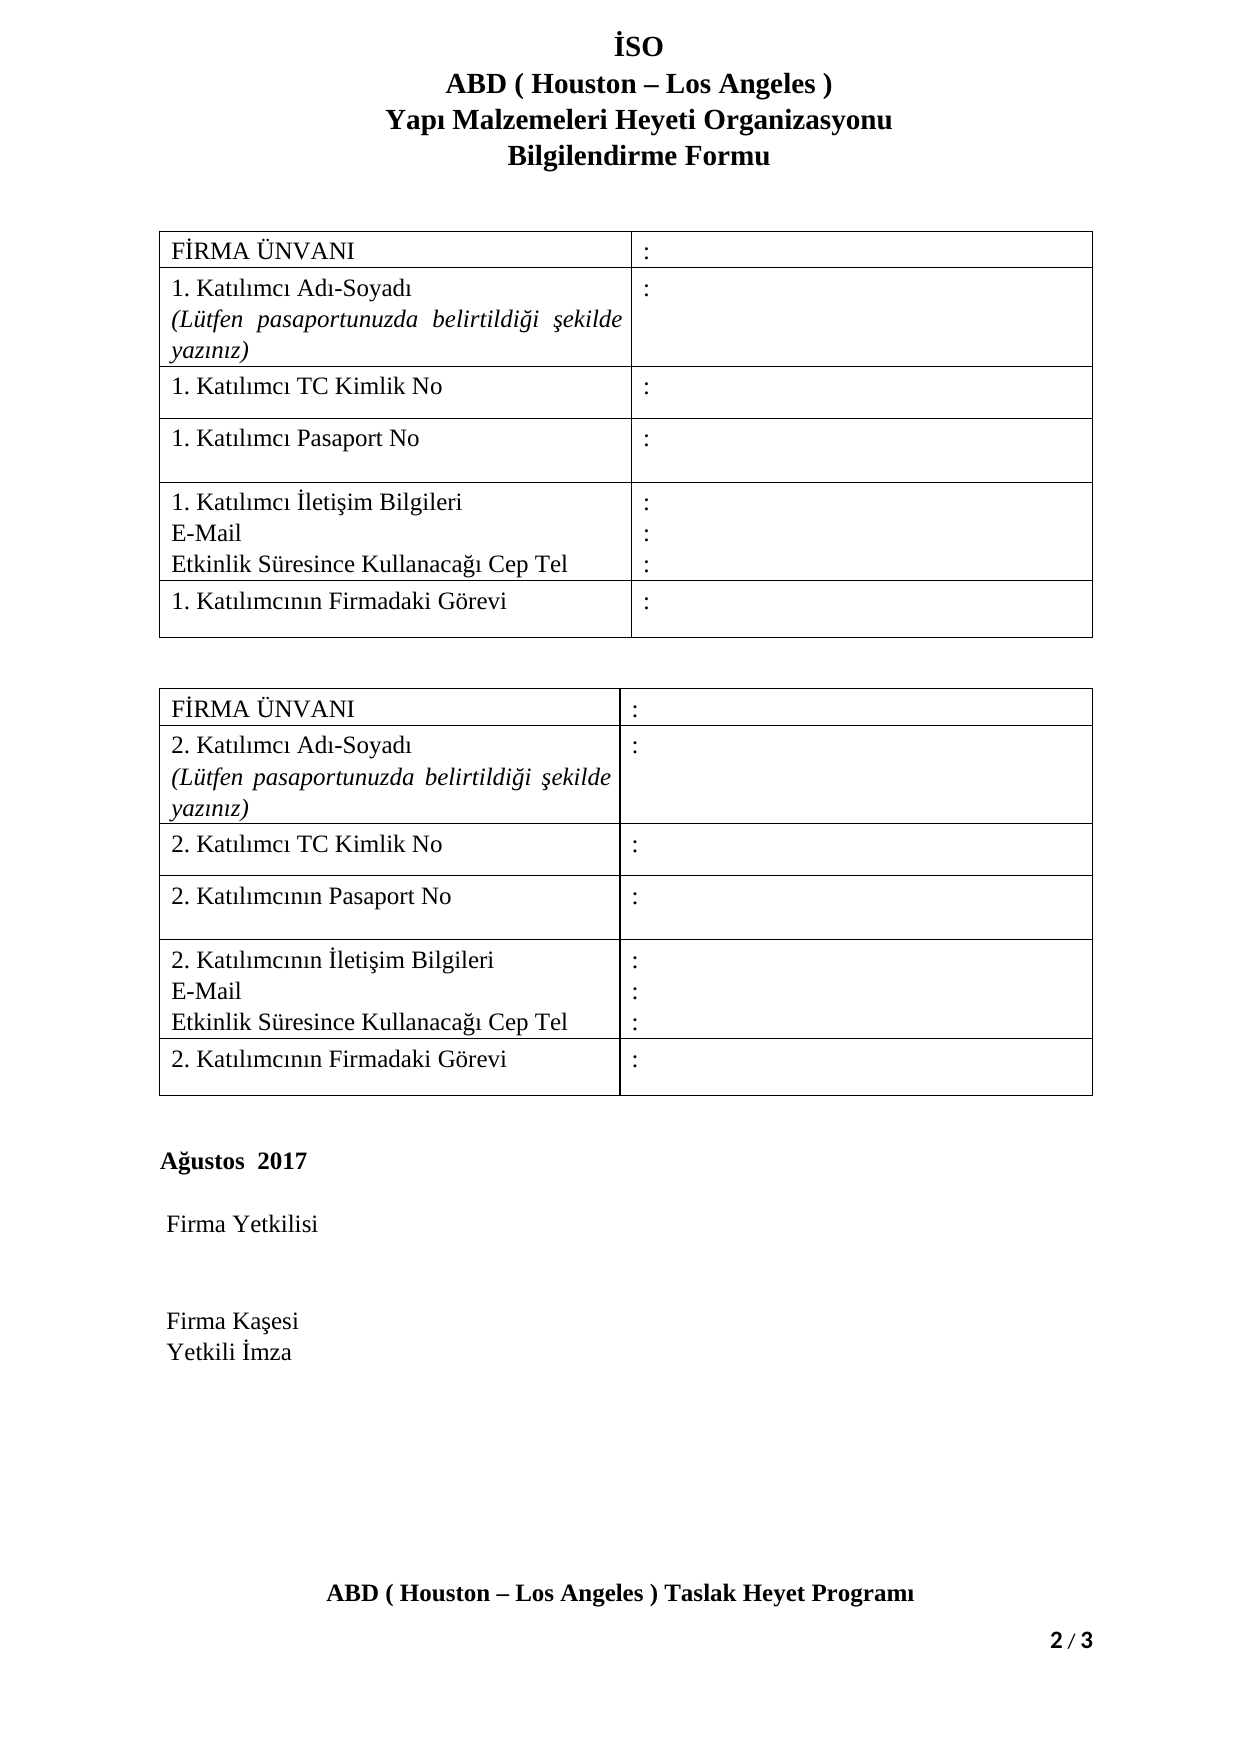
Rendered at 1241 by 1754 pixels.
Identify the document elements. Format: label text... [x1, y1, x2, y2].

table_cell : [632, 268, 1092, 366]
table_cell 1. Katılımcının Firmadaki Görevi [160, 581, 631, 637]
table_header FİRMA ÜNVANI [160, 232, 631, 267]
table_cell : : : [632, 483, 1092, 580]
text Firma Yetkilisi [147, 1209, 1093, 1237]
table_cell : [621, 726, 1092, 823]
table_cell 2. Katılımcının Pasaport No [160, 876, 619, 939]
table_cell : : : [621, 940, 1092, 1038]
table_header FİRMA ÜNVANI [160, 689, 619, 725]
text Ağustos 2017 [147, 1146, 1093, 1175]
text Firma Kaşesi [147, 1306, 1093, 1335]
table_cell 1. Katılımcı TC Kimlik No [160, 367, 631, 417]
table_cell 2. Katılımcının Firmadaki Görevi [160, 1039, 619, 1095]
table_cell 2. Katılımcı TC Kimlik No [160, 824, 619, 875]
text ABD ( Houston – Los Angeles ) Taslak Heyet Programı [147, 1578, 1093, 1607]
table_cell : [632, 367, 1092, 417]
table_header : [632, 232, 1092, 267]
table_cell 1. Katılımcı Pasaport No [160, 419, 631, 482]
table_cell : [621, 876, 1092, 939]
table_cell 1. Katılımcı İletişim Bilgileri E-Mail Etkinlik Süresince Kullanacağı Cep Tel [160, 483, 631, 580]
table_header : [621, 689, 1092, 725]
table_cell 2. Katılımcının İletişim Bilgileri E-Mail Etkinlik Süresince Kullanacağı Cep Tel [160, 940, 619, 1038]
table_cell : [621, 824, 1092, 875]
table_cell 2. Katılımcı Adı-Soyadı (Lütfen pasaportunuzda belirtildiği şekilde yazınız) [160, 726, 619, 823]
table_cell : [621, 1039, 1092, 1095]
table_cell : [632, 581, 1092, 637]
table_cell : [632, 419, 1092, 482]
text Yetkili İmza [147, 1337, 1093, 1366]
table_cell 1. Katılımcı Adı-Soyadı (Lütfen pasaportunuzda belirtildiği şekilde yazınız) [160, 268, 631, 366]
